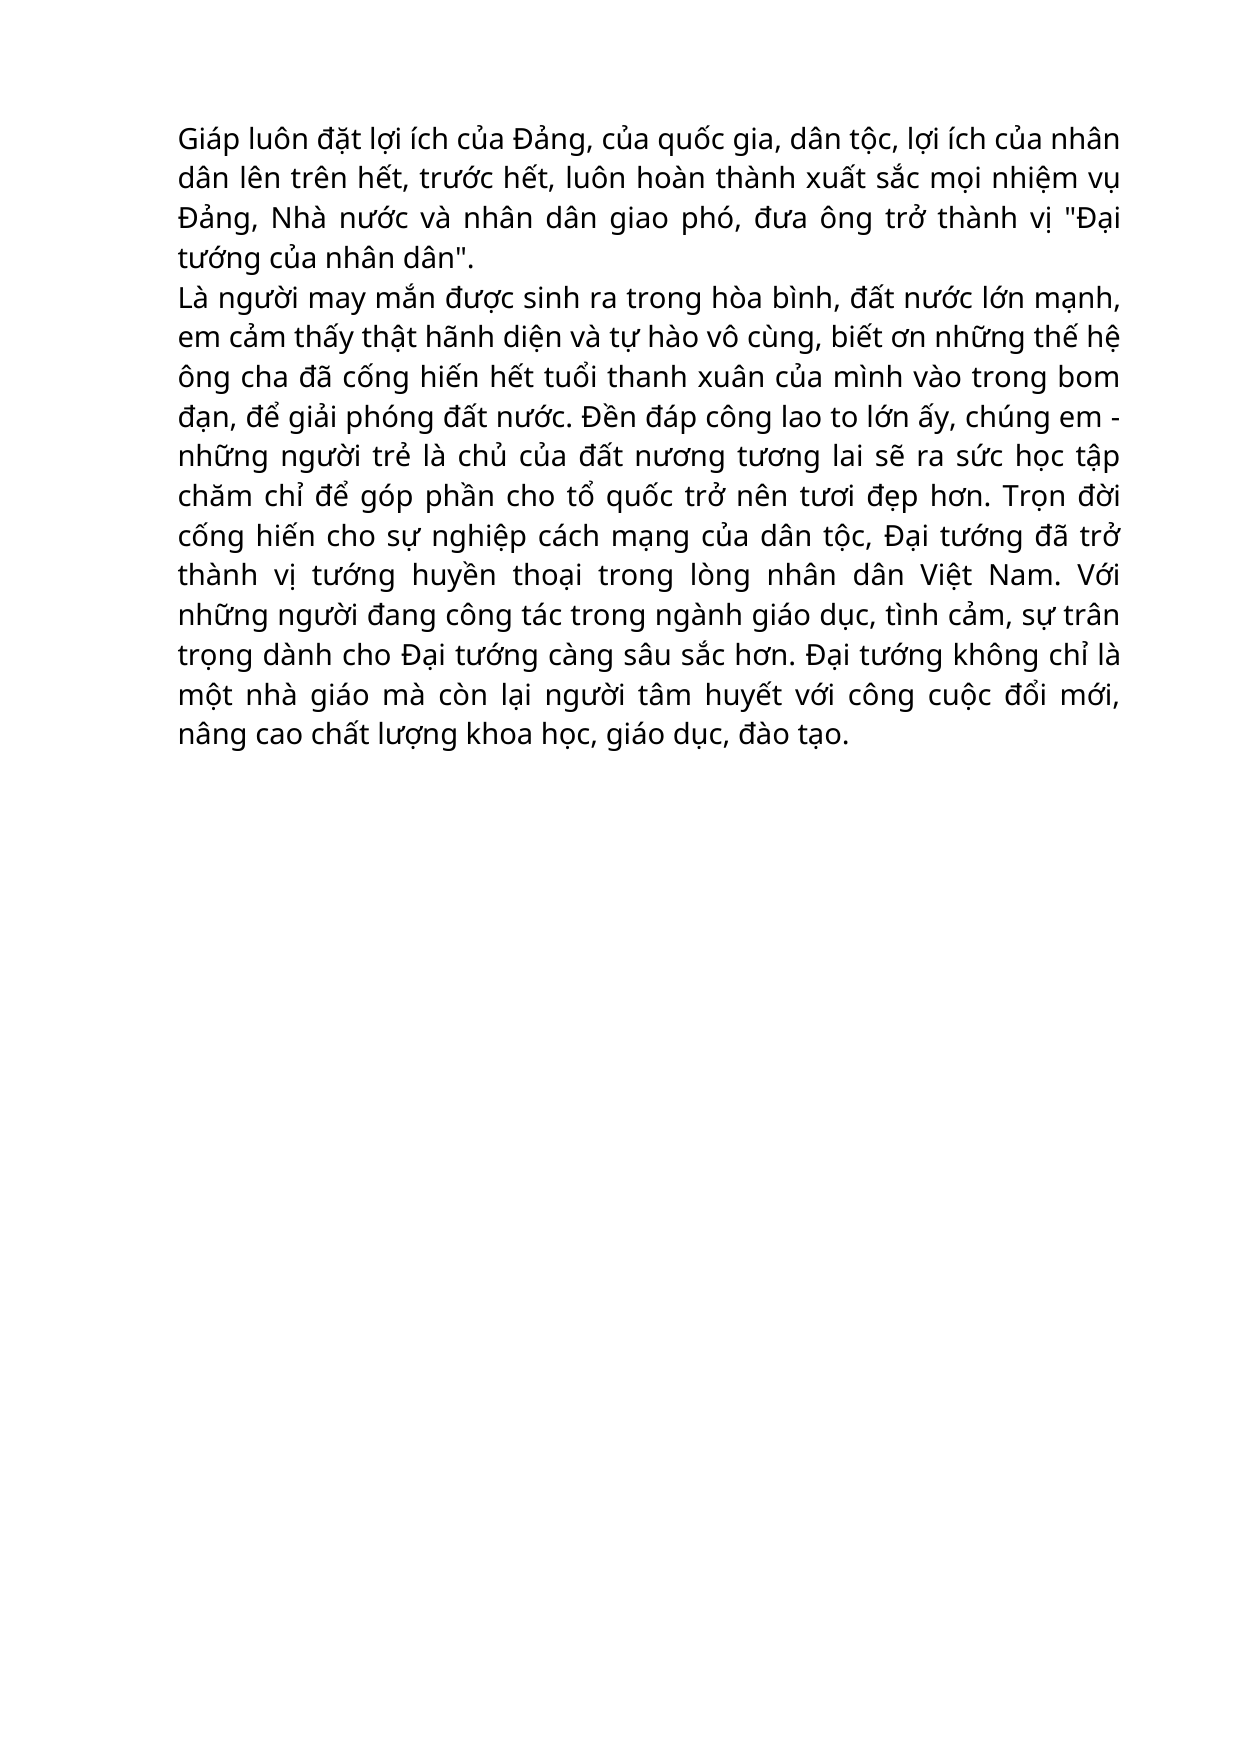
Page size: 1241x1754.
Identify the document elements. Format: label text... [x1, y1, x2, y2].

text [177, 118, 1122, 277]
text Là người may mắn được sinh ra trong hòa bình, đất nước lớn mạnh, em cảm thấy thật hãnh diện và tự hào vô cùng, biết ơn những thế hệ ông cha đã cống hiến hết tuổi thanh xuân của mình vào trong bom đạn, để giải phóng đất nước. Đền đáp công lao to lớn ấy, chúng em - những người trẻ là chủ của đất nương tương lai sẽ ra sức học tập chăm chỉ để góp phần cho tổ quốc trở nên tươi đẹp hơn. Trọn đời cống hiến cho sự nghiệp cách mạng của dân tộc, Đại tướng đã trở thành vị tướng huyền thoại trong lòng nhân dân Việt Nam. Với những người đang công tác trong ngành giáo dục, tình cảm, sự trân trọng dành cho Đại tướng càng sâu sắc hơn. Đại tướng không chỉ là một nhà giáo mà còn lại người tâm huyết với công cuộc đổi mới, nâng cao chất lượng khoa học, giáo dục, đào tạo. [177, 277, 1122, 753]
